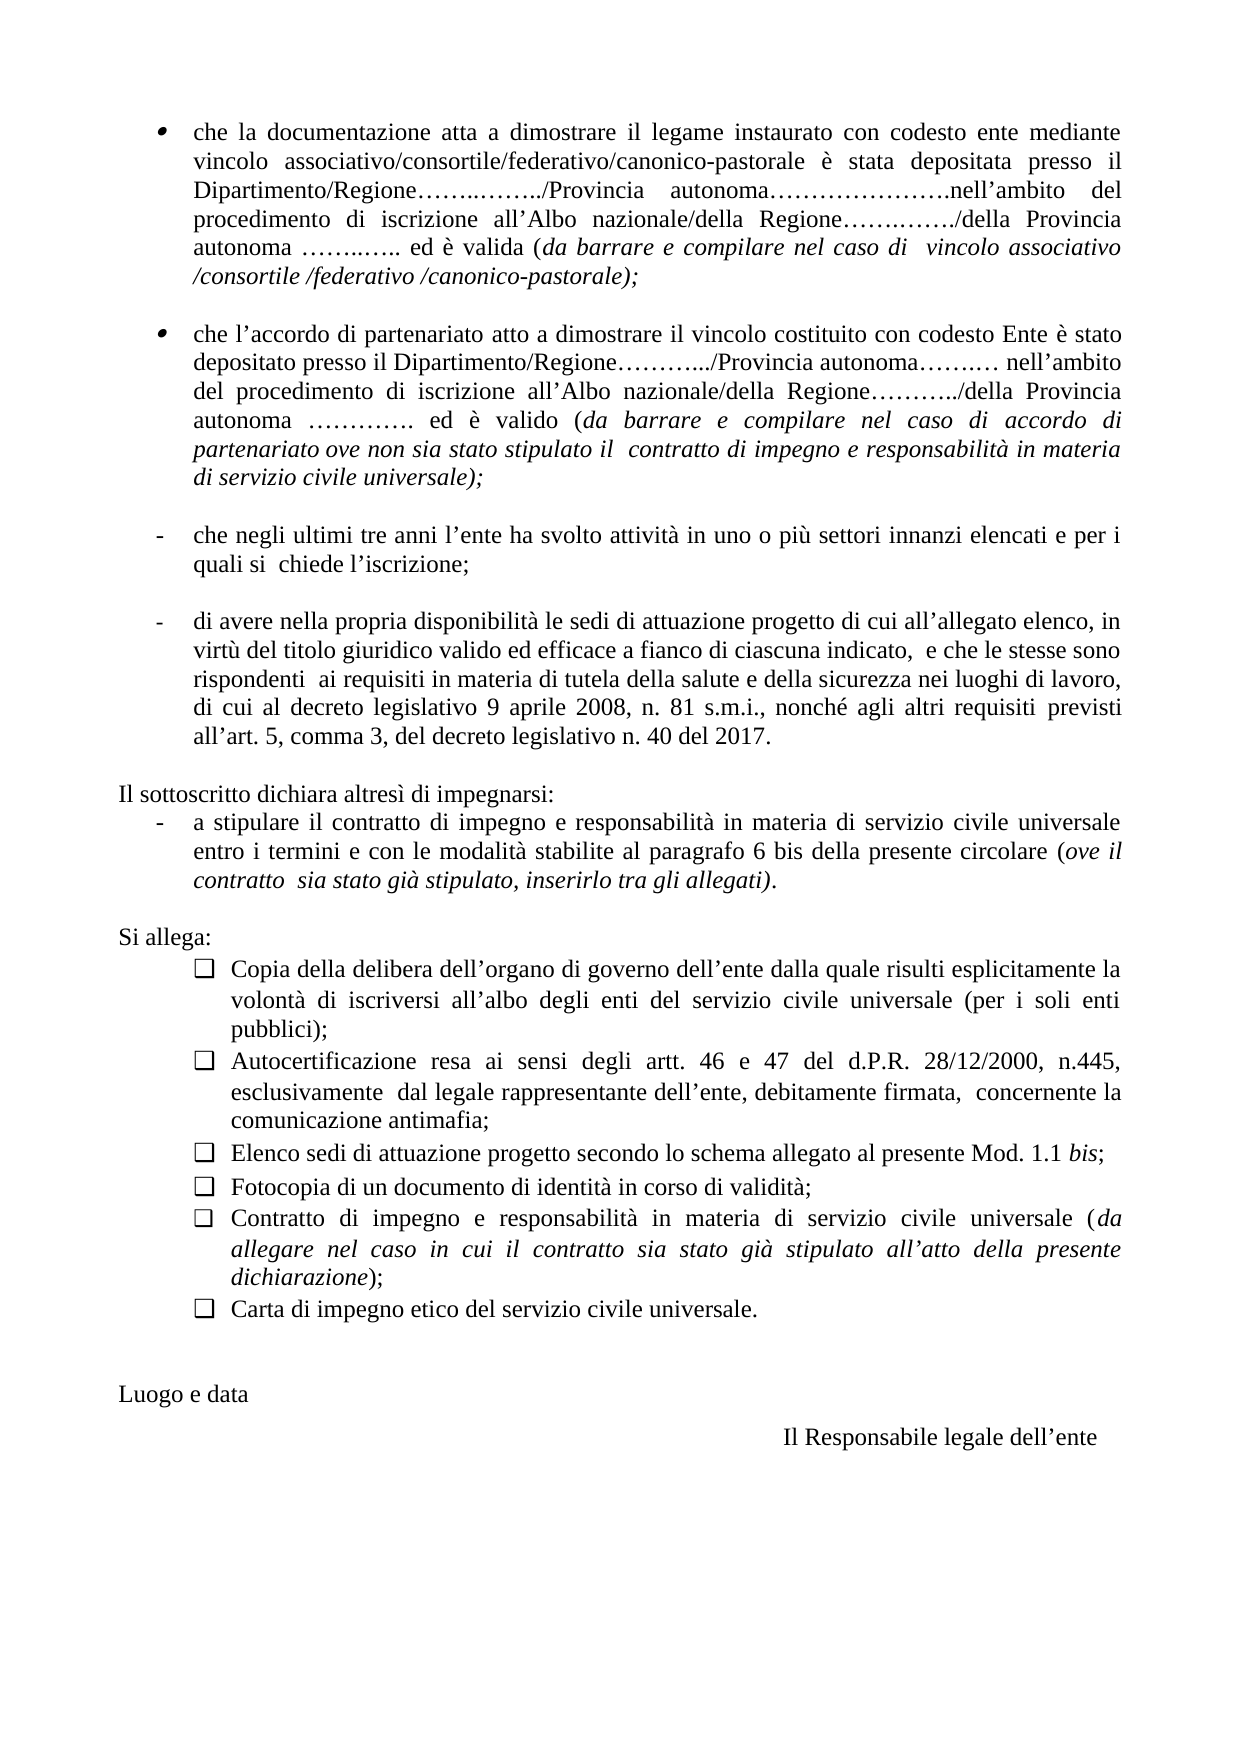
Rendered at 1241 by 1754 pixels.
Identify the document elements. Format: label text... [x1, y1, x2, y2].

list Carta di impegno etico del servizio civile universale. [193, 1291, 1122, 1325]
list Contratto di impegno e responsabilità in materia di servizio civile universale (da allegare nel caso in cui il contratto sia stato già stipulato all’atto della presente dichiarazione); [193, 1202, 1122, 1291]
list che l’accordo di partenariato atto a dimostrare il vincolo costituito con codesto Ente è stato depositato presso il Dipartimento/Regione……….../Provincia autonoma…….… nell’ambito del procedimento di iscrizione all’Albo nazionale/della Regione………../della Provincia autonoma …………. ed è valido (da barrare e compilare nel caso di accordo di partenariato ove non sia stato stipulato il contratto di impegno e responsabilità in materia di servizio civile universale); [156, 319, 1122, 491]
list che negli ultimi tre anni l’ente ha svolto attività in uno o più settori innanzi elencati e per i quali si chiede l’iscrizione; [156, 520, 1122, 577]
list che la documentazione atta a dimostrare il legame instaurato con codesto ente mediante vincolo associativo/consortile/federativo/canonico-pastorale è stata depositata presso il Dipartimento/Regione……..……../Provincia autonoma………………….nell’ambito del procedimento di iscrizione all’Albo nazionale/della Regione…….……./della Provincia autonoma ……..….. ed è valida (da barrare e compilare nel caso di vincolo associativo /consortile /federativo /canonico-pastorale); [156, 117, 1122, 290]
list di avere nella propria disponibilità le sedi di attuazione progetto di cui all’allegato elenco, in virtù del titolo giuridico valido ed efficace a fianco di ciascuna indicato, e che le stesse sono rispondenti ai requisiti in materia di tutela della salute e della sicurezza nei luoghi di lavoro, di cui al decreto legislativo 9 aprile 2008, n. 81 s.m.i., nonché agli altri requisiti previsti all’art. 5, comma 3, del decreto legislativo n. 40 del 2017. [156, 606, 1122, 750]
text Il sottoscritto dichiara altresì di impegnarsi: [118, 779, 1122, 807]
list Fotocopia di un documento di identità in corso di validità; [193, 1168, 1122, 1202]
list Elenco sedi di attuazione progetto secondo lo schema allegato al presente Mod. 1.1 bis; [193, 1134, 1122, 1168]
list Autocertificazione resa ai sensi degli artt. 46 e 47 del d.P.R. 28/12/2000, n.445, esclusivamente dal legale rappresentante dell’ente, debitamente firmata, concernente la comunicazione antimafia; [193, 1043, 1122, 1134]
text Il Responsabile legale dell’ente [118, 1422, 1122, 1451]
text Si allega: [118, 922, 1122, 951]
list a stipulare il contratto di impegno e responsabilità in materia di servizio civile universale entro i termini e con le modalità stabilite al paragrafo 6 bis della presente circolare (ove il contratto sia stato già stipulato, inserirlo tra gli allegati). [156, 807, 1122, 894]
text Luogo e data [118, 1379, 1122, 1408]
list Copia della delibera dell’organo di governo dell’ente dalla quale risulti esplicitamente la volontà di iscriversi all’albo degli enti del servizio civile universale (per i soli enti pubblici); [193, 951, 1122, 1043]
